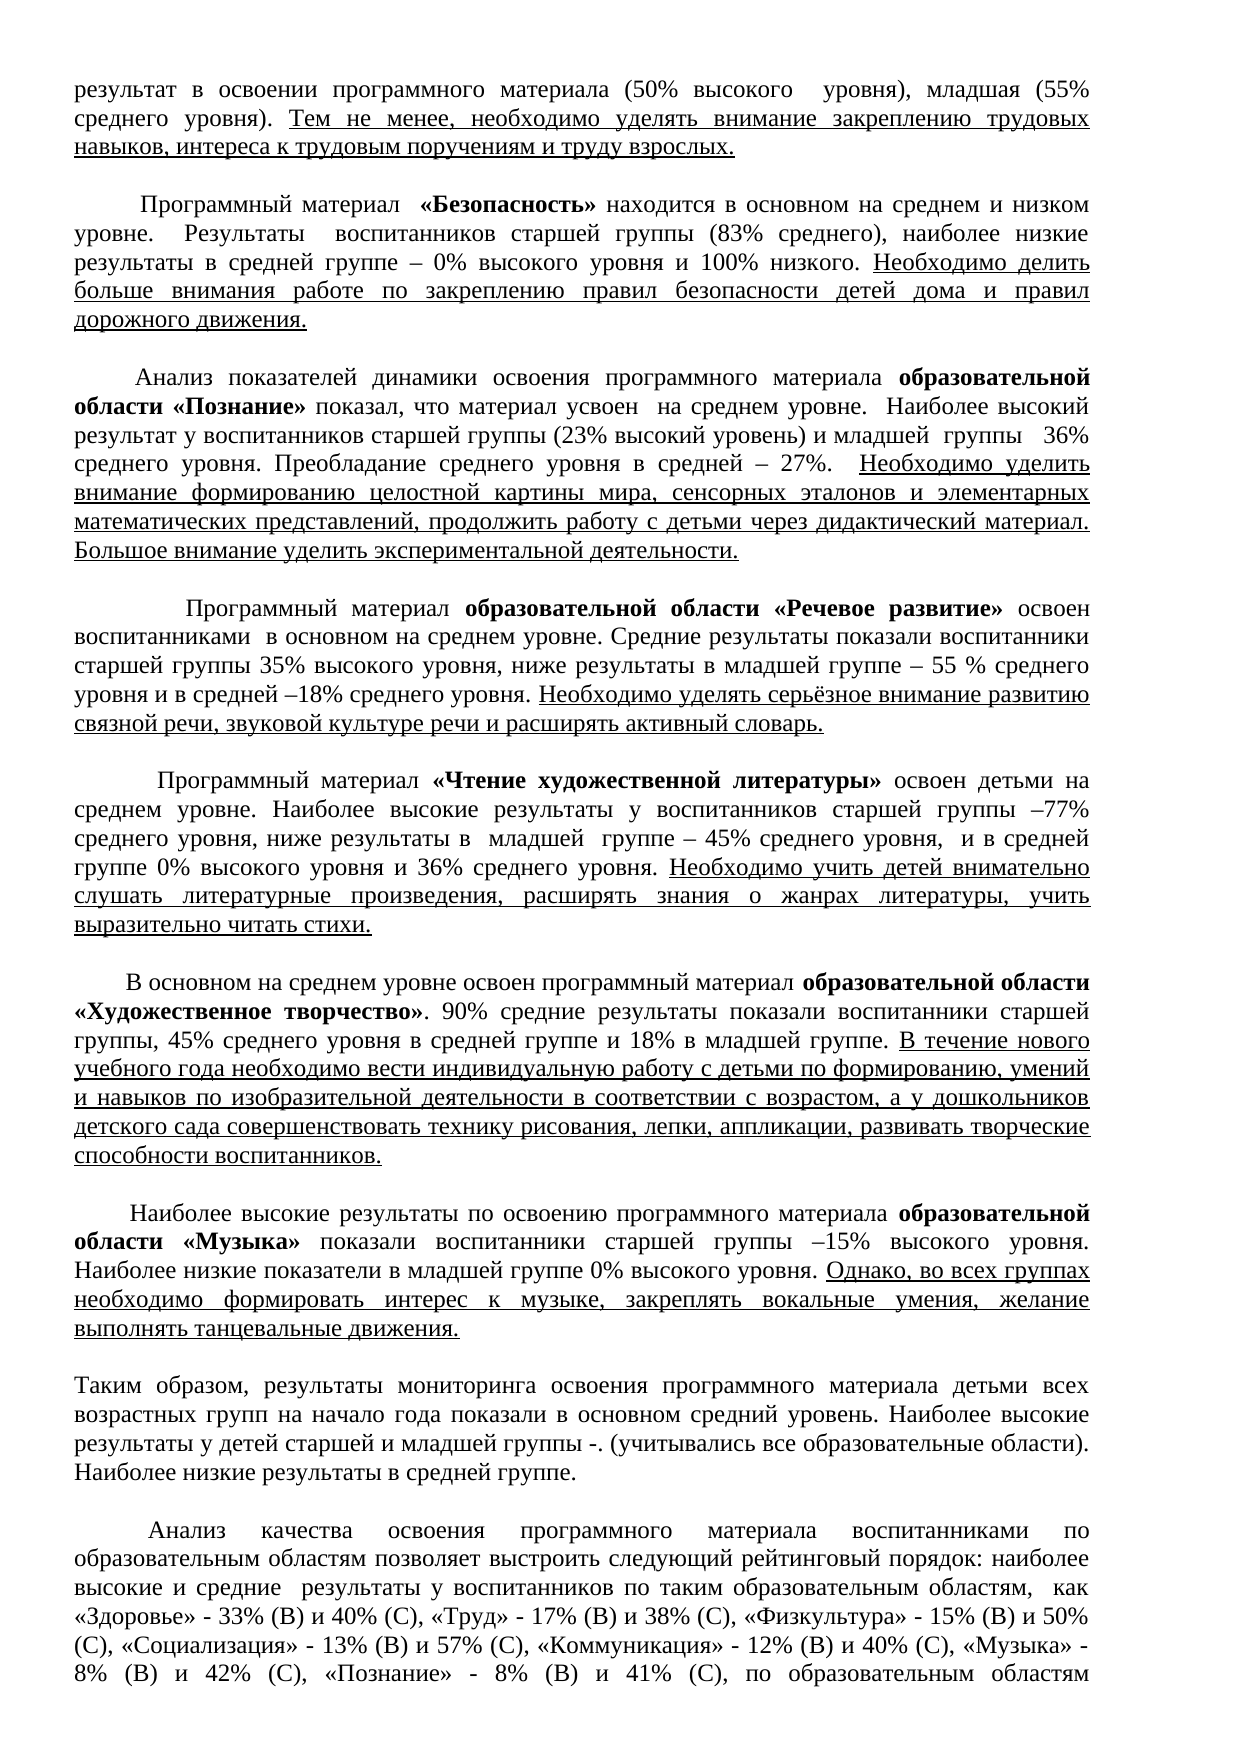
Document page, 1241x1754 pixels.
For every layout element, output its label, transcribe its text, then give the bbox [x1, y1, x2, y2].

text Программный материал «Чтение художественной литературы» освоен детьми на среднем уровне. Наиболее высокие результаты у воспитанников старшей группы –77% среднего уровня, ниже результаты в младшей группе – 45% среднего уровня, и в средней группе 0% высокого уровня и 36% среднего уровня. Необходимо учить детей внимательно слушать литературные произведения, расширять знания о жанрах литературы, учить выразительно читать стихи. [74, 766, 1090, 906]
text Наиболее высокие результаты по освоению программного материала образовательной области «Музыка» показали воспитанники старшей группы –15% высокого уровня. Наиболее низкие показатели в младшей группе 0% высокого уровня. Однако, во всех группах необходимо формировать интерес к музыке, закреплять вокальные умения, желание выполнять танцевальные движения. [74, 1310, 1090, 1341]
text Программный материал «Безопасность» находится в основном на среднем и низком уровне. Результаты воспитанников старшей группы (83% среднего), наиболее низкие результаты в средней группе – 0% высокого уровня и 100% низкого. Необходимо делить больше внимания работе по закреплению правил безопасности детей дома и правил дорожного движения. [74, 302, 1090, 333]
text Программный материал «Чтение художественной литературы» освоен детьми на среднем уровне. Наиболее высокие результаты у воспитанников старшей группы –77% среднего уровня, ниже результаты в младшей группе – 45% среднего уровня, и в средней группе 0% высокого уровня и 36% среднего уровня. Необходимо учить детей внимательно слушать литературные произведения, расширять знания о жанрах литературы, учить выразительно читать стихи. [74, 907, 1090, 938]
text Программный материал «Безопасность» находится в основном на среднем и низком уровне. Результаты воспитанников старшей группы (83% среднего), наиболее низкие результаты в средней группе – 0% высокого уровня и 100% низкого. Необходимо делить больше внимания работе по закреплению правил безопасности детей дома и правил дорожного движения. [74, 189, 1090, 301]
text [74, 74, 1090, 160]
text Анализ показателей динамики освоения программного материала образовательной области «Познание» показал, что материал усвоен на среднем уровне. Наиболее высокий результат у воспитанников старшей группы (23% высокий уровень) и младшей группы 36% среднего уровня. Преобладание среднего уровня в средней – 27%. Необходимо уделить внимание формированию целостной картины мира, сенсорных эталонов и элементарных математических представлений, продолжить работу с детьми через дидактический материал. Большое внимание уделить экспериментальной деятельности. [74, 362, 1090, 502]
text В основном на среднем уровне освоен программный материал образовательной области «Художественное творчество». 90% средние результаты показали воспитанники старшей группы, 45% среднего уровня в средней группе и 18% в младшей группе. В течение нового учебного года необходимо вести индивидуальную работу с детьми по формированию, умений и навыков по изобразительной деятельности в соответствии с возрастом, а у дошкольников детского сада совершенствовать технику рисования, лепки, аппликации, развивать творческие способности воспитанников. [74, 967, 1090, 1078]
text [74, 1515, 1090, 1687]
text Программный материал образовательной области «Речевое развитие» освоен воспитанниками в основном на среднем уровне. Средние результаты показали воспитанники старшей группы 35% высокого уровня, ниже результаты в младшей группе – 55 % среднего уровня и в средней –18% среднего уровня. Необходимо уделять серьёзное внимание развитию связной речи, звуковой культуре речи и расширять активный словарь. [74, 593, 1090, 736]
text Наиболее высокие результаты по освоению программного материала образовательной области «Музыка» показали воспитанники старшей группы –15% высокого уровня. Наиболее низкие показатели в младшей группе 0% высокого уровня. Однако, во всех группах необходимо формировать интерес к музыке, закреплять вокальные умения, желание выполнять танцевальные движения. [74, 1198, 1090, 1309]
text Таким образом, результаты мониторинга освоения программного материала детьми всех возрастных групп на начало года показали в основном средний уровень. Наиболее высокие результаты у детей старшей и младшей группы -. (учитывались все образовательные области). Наиболее низкие результаты в средней группе. [74, 1371, 1090, 1486]
